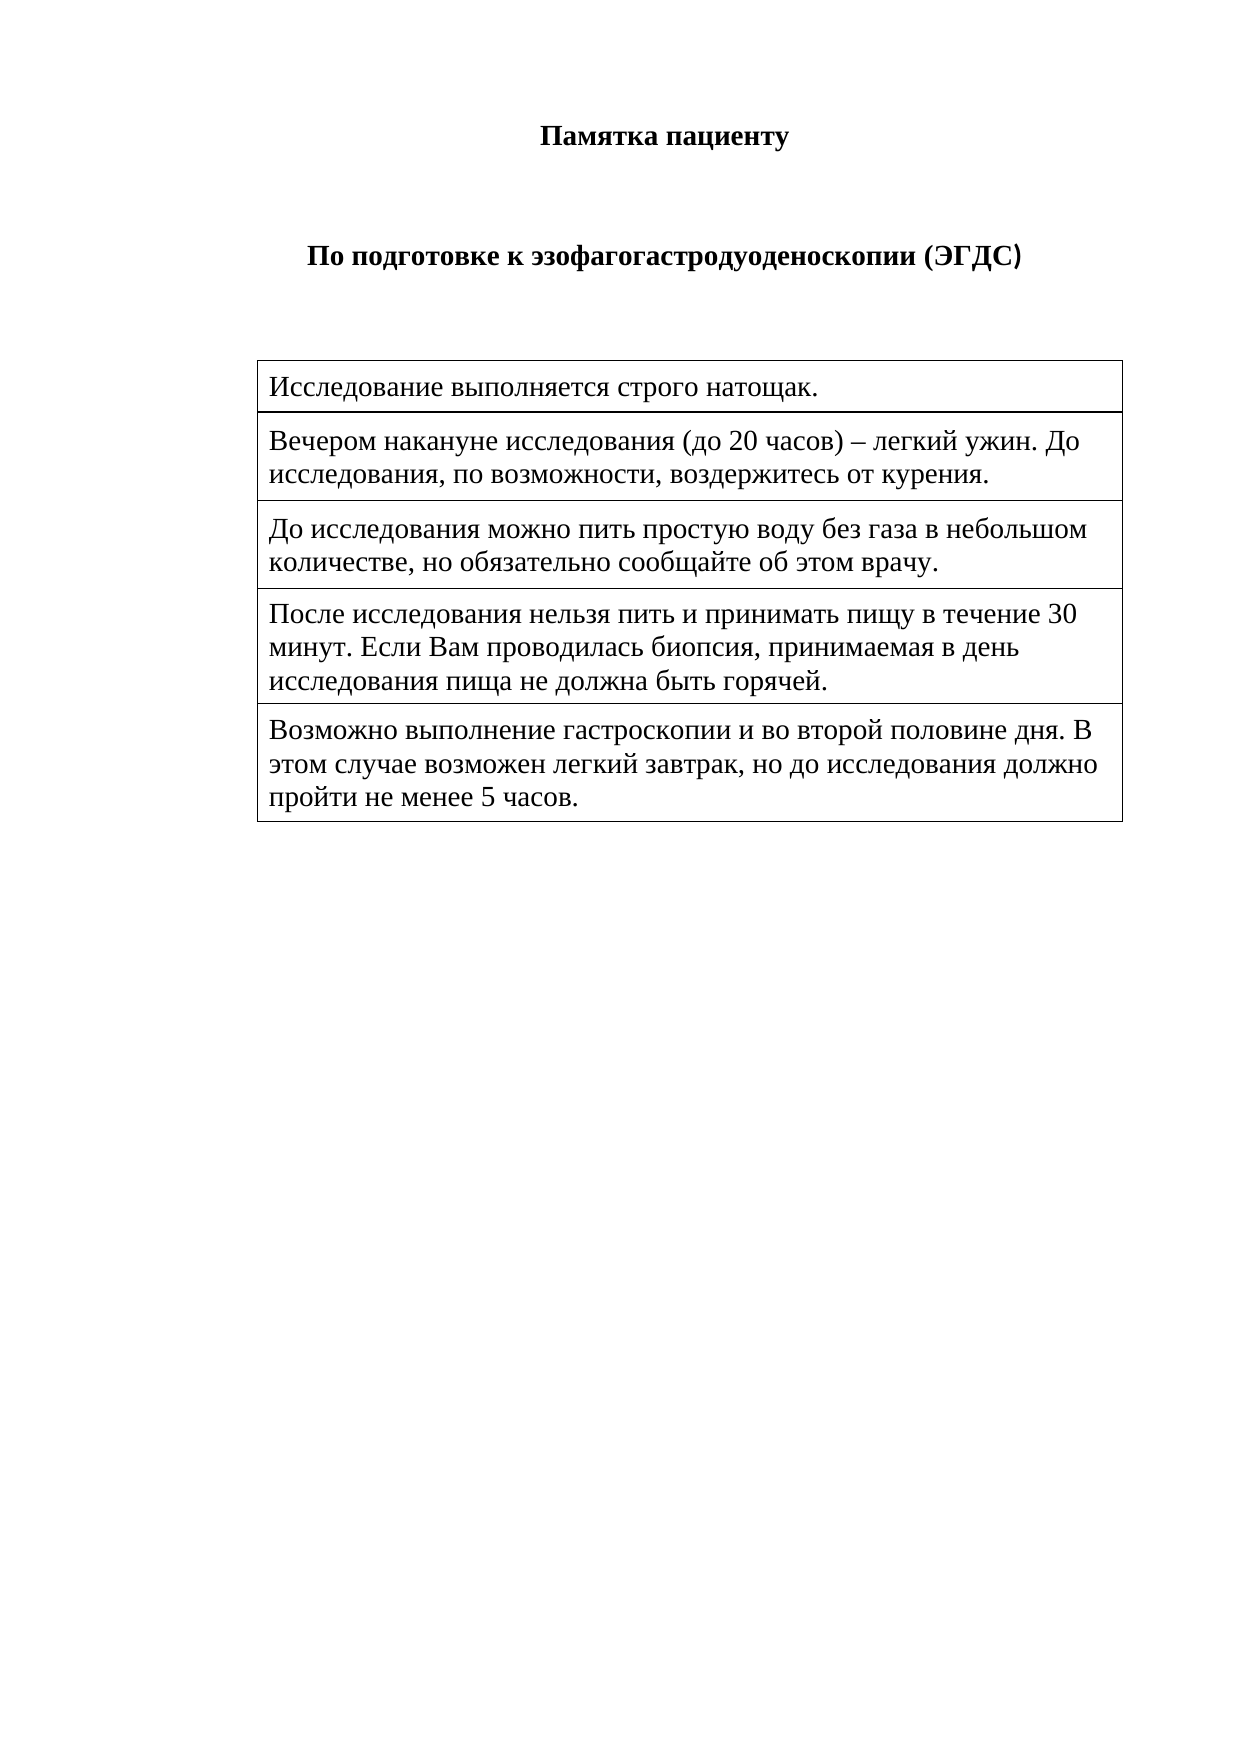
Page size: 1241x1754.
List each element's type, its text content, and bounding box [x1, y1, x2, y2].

table_header Исследование выполняется строго натощак. [258, 361, 1122, 411]
table_cell После исследования нельзя пить и принимать пищу в течение 30 минут. Если Вам проводилась биопсия, принимаемая в день исследования пища не должна быть горячей. [258, 589, 1122, 703]
table_cell Вечером накануне исследования (до 20 часов) – легкий ужин. До исследования, по возможности, воздержитесь от курения. [258, 413, 1122, 500]
text Памятка пациенту [177, 118, 1152, 152]
text По подготовке к эзофагогастродуоденоскопии (ЭГДС) [177, 237, 1152, 272]
table_cell Возможно выполнение гастроскопии и во второй половине дня. В этом случае возможен легкий завтрак, но до исследования должно пройти не менее 5 часов. [258, 704, 1122, 821]
table_cell До исследования можно пить простую воду без газа в небольшом количестве, но обязательно сообщайте об этом врачу. [258, 501, 1122, 588]
